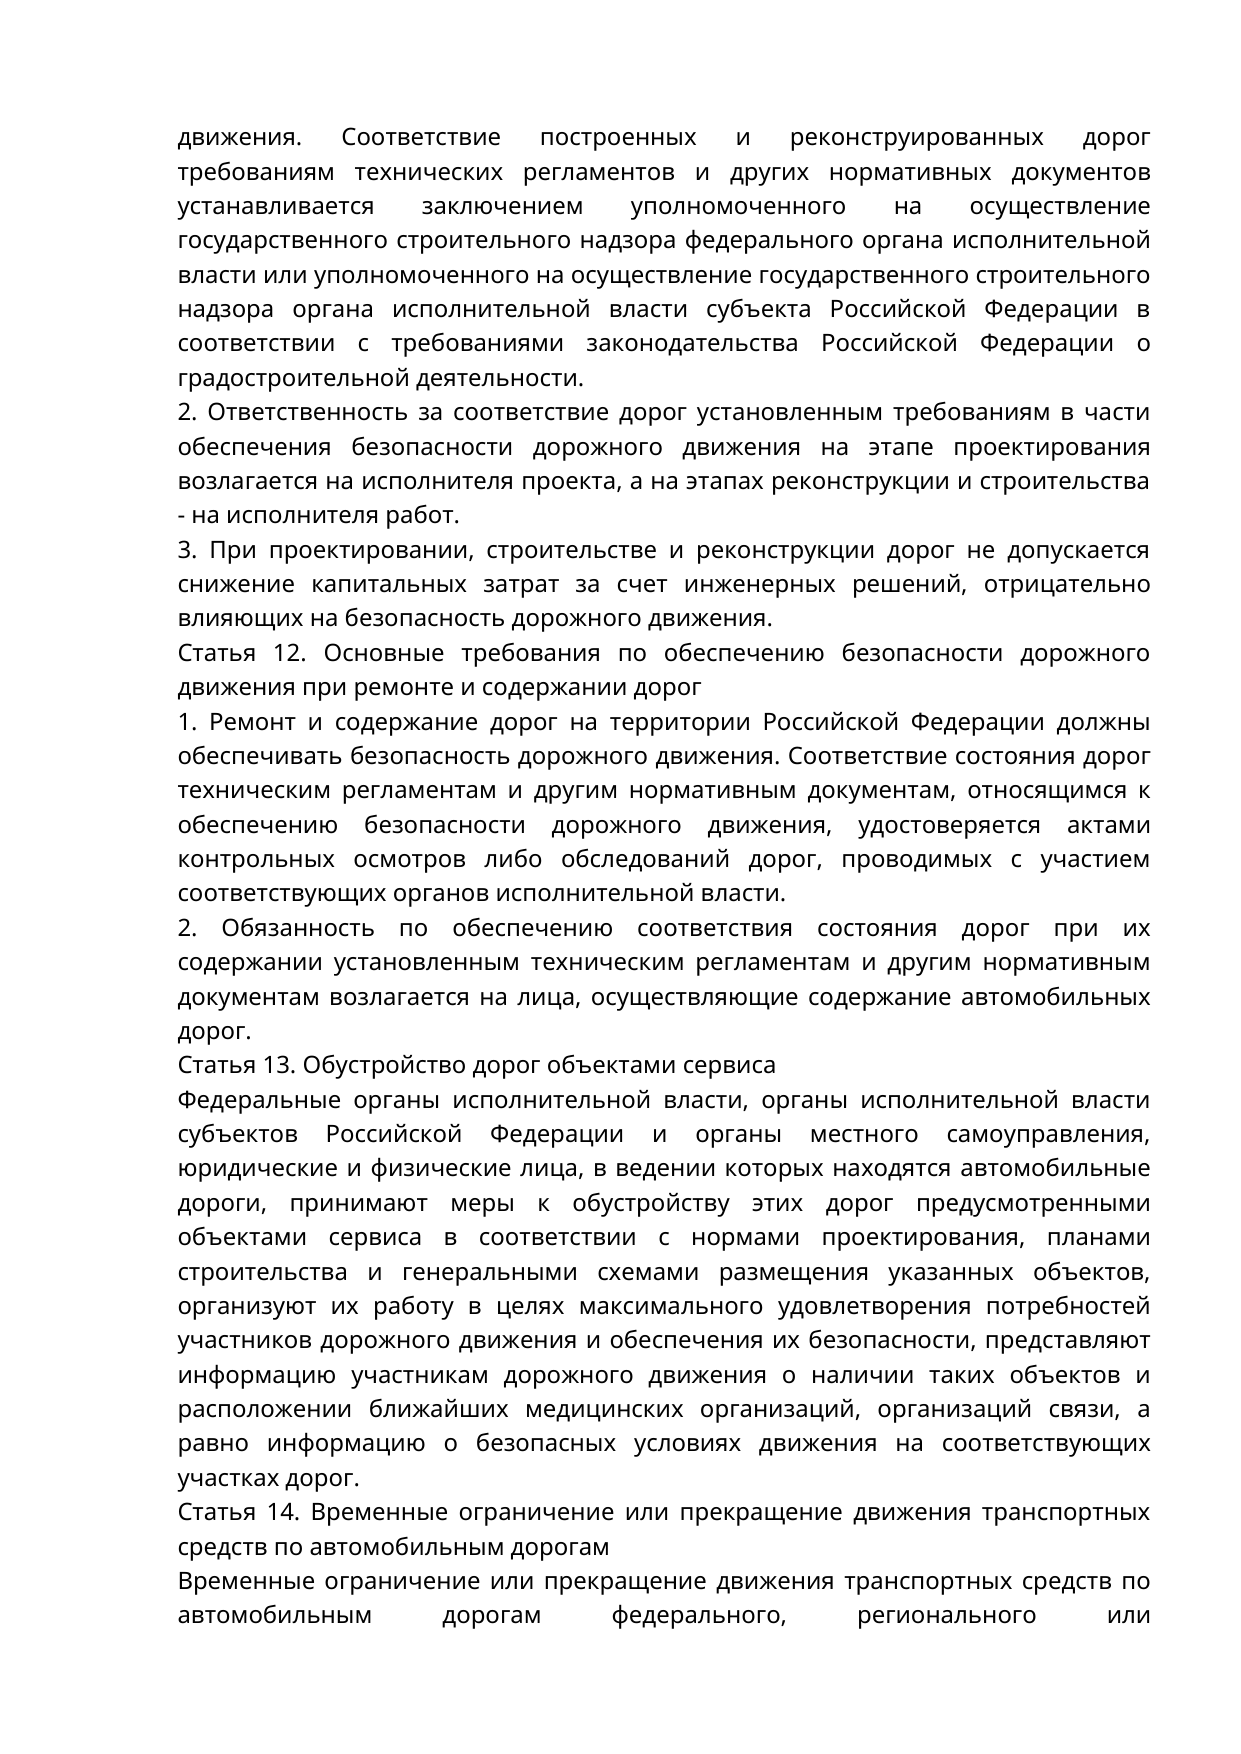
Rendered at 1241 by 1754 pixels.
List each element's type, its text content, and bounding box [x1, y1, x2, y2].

text 2. Ответственность за соответствие дорог установленным требованиям в части обеспечения безопасности дорожного движения на этапе проектирования возлагается на исполнителя проекта, а на этапах реконструкции и строительства - на исполнителя работ. [177, 393, 1152, 531]
text 3. При проектировании, строительстве и реконструкции дорог не допускается снижение капитальных затрат за счет инженерных решений, отрицательно влияющих на безопасность дорожного движения. [177, 531, 1152, 634]
text Статья 13. Обустройство дорог объектами сервиса [177, 1046, 1152, 1081]
text Статья 14. Временные ограничение или прекращение движения транспортных средств по автомобильным дорогам [177, 1493, 1152, 1562]
text Федеральные органы исполнительной власти, органы исполнительной власти субъектов Российской Федерации и органы местного самоуправления, юридические и физические лица, в ведении которых находятся автомобильные дороги, принимают меры к обустройству этих дорог предусмотренными объектами сервиса в соответствии с нормами проектирования, планами строительства и генеральными схемами размещения указанных объектов, организуют их работу в целях максимального удовлетворения потребностей участников дорожного движения и обеспечения их безопасности, представляют информацию участникам дорожного движения о наличии таких объектов и расположении ближайших медицинских организаций, организаций связи, а равно информацию о безопасных условиях движения на соответствующих участках дорог. [177, 1081, 1152, 1493]
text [177, 118, 1152, 393]
text Статья 12. Основные требования по обеспечению безопасности дорожного движения при ремонте и содержании дорог [177, 634, 1152, 702]
text 2. Обязанность по обеспечению соответствия состояния дорог при их содержании установленным техническим регламентам и другим нормативным документам возлагается на лица, осуществляющие содержание автомобильных дорог. [177, 909, 1152, 1046]
text 1. Ремонт и содержание дорог на территории Российской Федерации должны обеспечивать безопасность дорожного движения. Соответствие состояния дорог техническим регламентам и другим нормативным документам, относящимся к обеспечению безопасности дорожного движения, удостоверяется актами контрольных осмотров либо обследований дорог, проводимых с участием соответствующих органов исполнительной власти. [177, 702, 1152, 909]
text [177, 1562, 1152, 1631]
